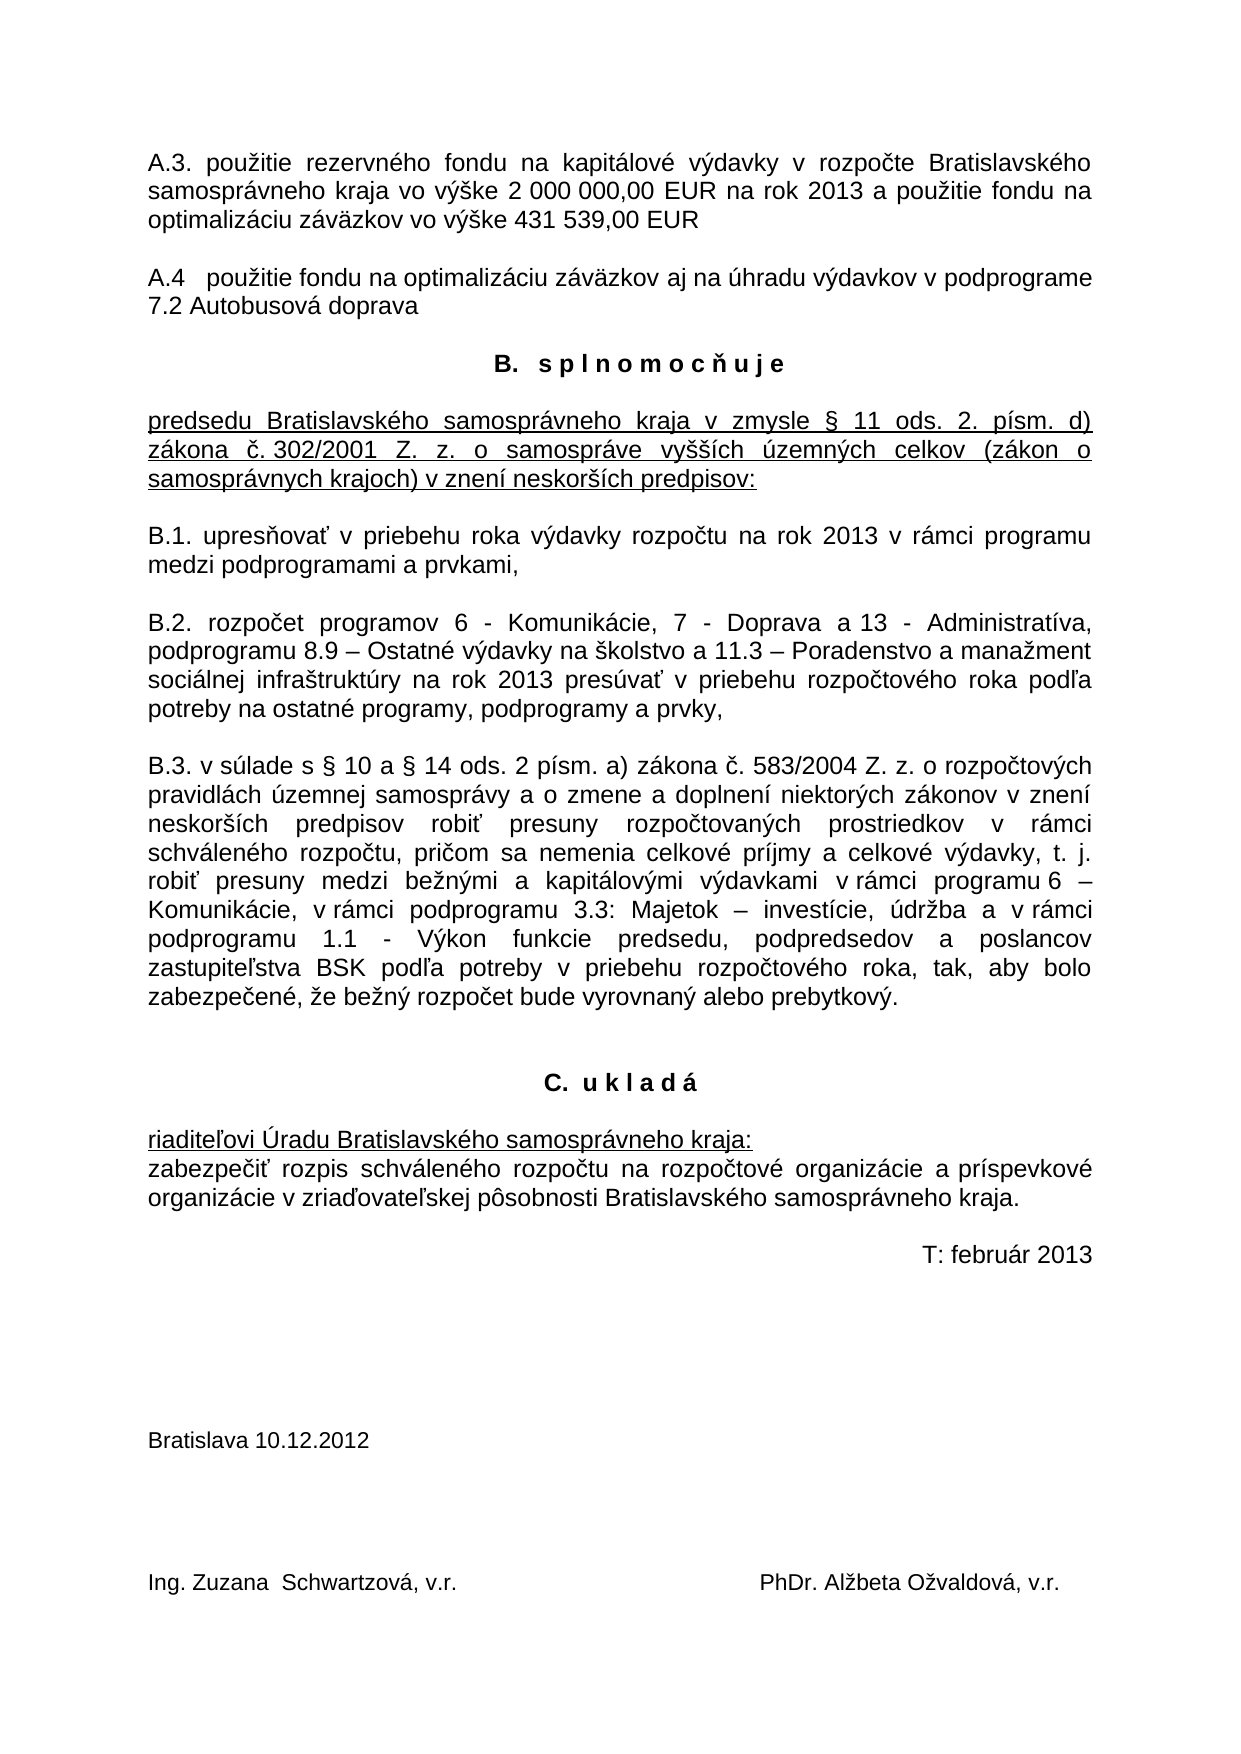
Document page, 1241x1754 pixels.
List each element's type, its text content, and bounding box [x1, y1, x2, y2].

text T: február 2013 [148, 1240, 1093, 1269]
text B.3. v súlade s § 10 a § 14 ods. 2 písm. a) zákona č. 583/2004 Z. z. o rozpočtových pravidlách územnej samosprávy a o zmene a doplnení niektorých zákonov v znení neskorších predpisov robiť presuny rozpočtovaných prostriedkov v rámci schváleného rozpočtu, pričom sa nemenia celkové príjmy a celkové výdavky, t. j. robiť presuny medzi bežnými a kapitálovými výdavkami v rámci programu 6 – Komunikácie, v rámci podprogramu 3.3: Majetok – investície, údržba a v rámci podprogramu 1.1 - Výkon funkcie predsedu, podpredsedov a poslancov zastupiteľstva BSK podľa potreby v priebehu rozpočtového roka, tak, aby bolo zabezpečené, že bežný rozpočet bude vyrovnaný alebo prebytkový. [148, 751, 1093, 1010]
list s p l n o m o c ň u j e [185, 349, 1093, 378]
text B.2. rozpočet programov 6 - Komunikácie, 7 - Doprava a 13 - Administratíva, podprogramu 8.9 – Ostatné výdavky na školstvo a 11.3 – Poradenstvo a manažment sociálnej infraštruktúry na rok 2013 presúvať v priebehu rozpočtového roka podľa potreby na ostatné programy, podprogramy a prvky, [148, 608, 1093, 723]
text riaditeľovi Úradu Bratislavského samosprávneho kraja: [148, 1125, 1093, 1154]
text zabezpečiť rozpis schváleného rozpočtu na rozpočtové organizácie a príspevkové organizácie v zriaďovateľskej pôsobnosti Bratislavského samosprávneho kraja. [148, 1154, 1093, 1211]
text C. u k l a d á [148, 1068, 1093, 1096]
text predsedu Bratislavského samosprávneho kraja v zmysle § 11 ods. 2. písm. d) zákona č. 302/2001 Z. z. o samospráve vyšších územných celkov (zákon o samosprávnych krajoch) v znení neskorších predpisov: [148, 433, 1093, 493]
text A.3. použitie rezervného fondu na kapitálové výdavky v rozpočte Bratislavského samosprávneho kraja vo výške 2 000 000,00 EUR na rok 2013 a použitie fondu na optimalizáciu záväzkov vo výške 431 539,00 EUR [148, 148, 1093, 234]
text Bratislava 10.12.2012 [148, 1427, 1093, 1453]
text Ing. Zuzana Schwartzová, v.r. PhDr. Alžbeta Ožvaldová, v.r. [148, 1568, 1093, 1595]
text A.4 použitie fondu na optimalizáciu záväzkov aj na úhradu výdavkov v podprograme 7.2 Autobusová doprava [148, 263, 1093, 320]
text B.1. upresňovať v priebehu roka výdavky rozpočtu na rok 2013 v rámci programu medzi podprogramami a prvkami, [148, 521, 1093, 579]
text predsedu Bratislavského samosprávneho kraja v zmysle § 11 ods. 2. písm. d) zákona č. 302/2001 Z. z. o samospráve vyšších územných celkov (zákon o samosprávnych krajoch) v znení neskorších predpisov: [148, 406, 1093, 431]
